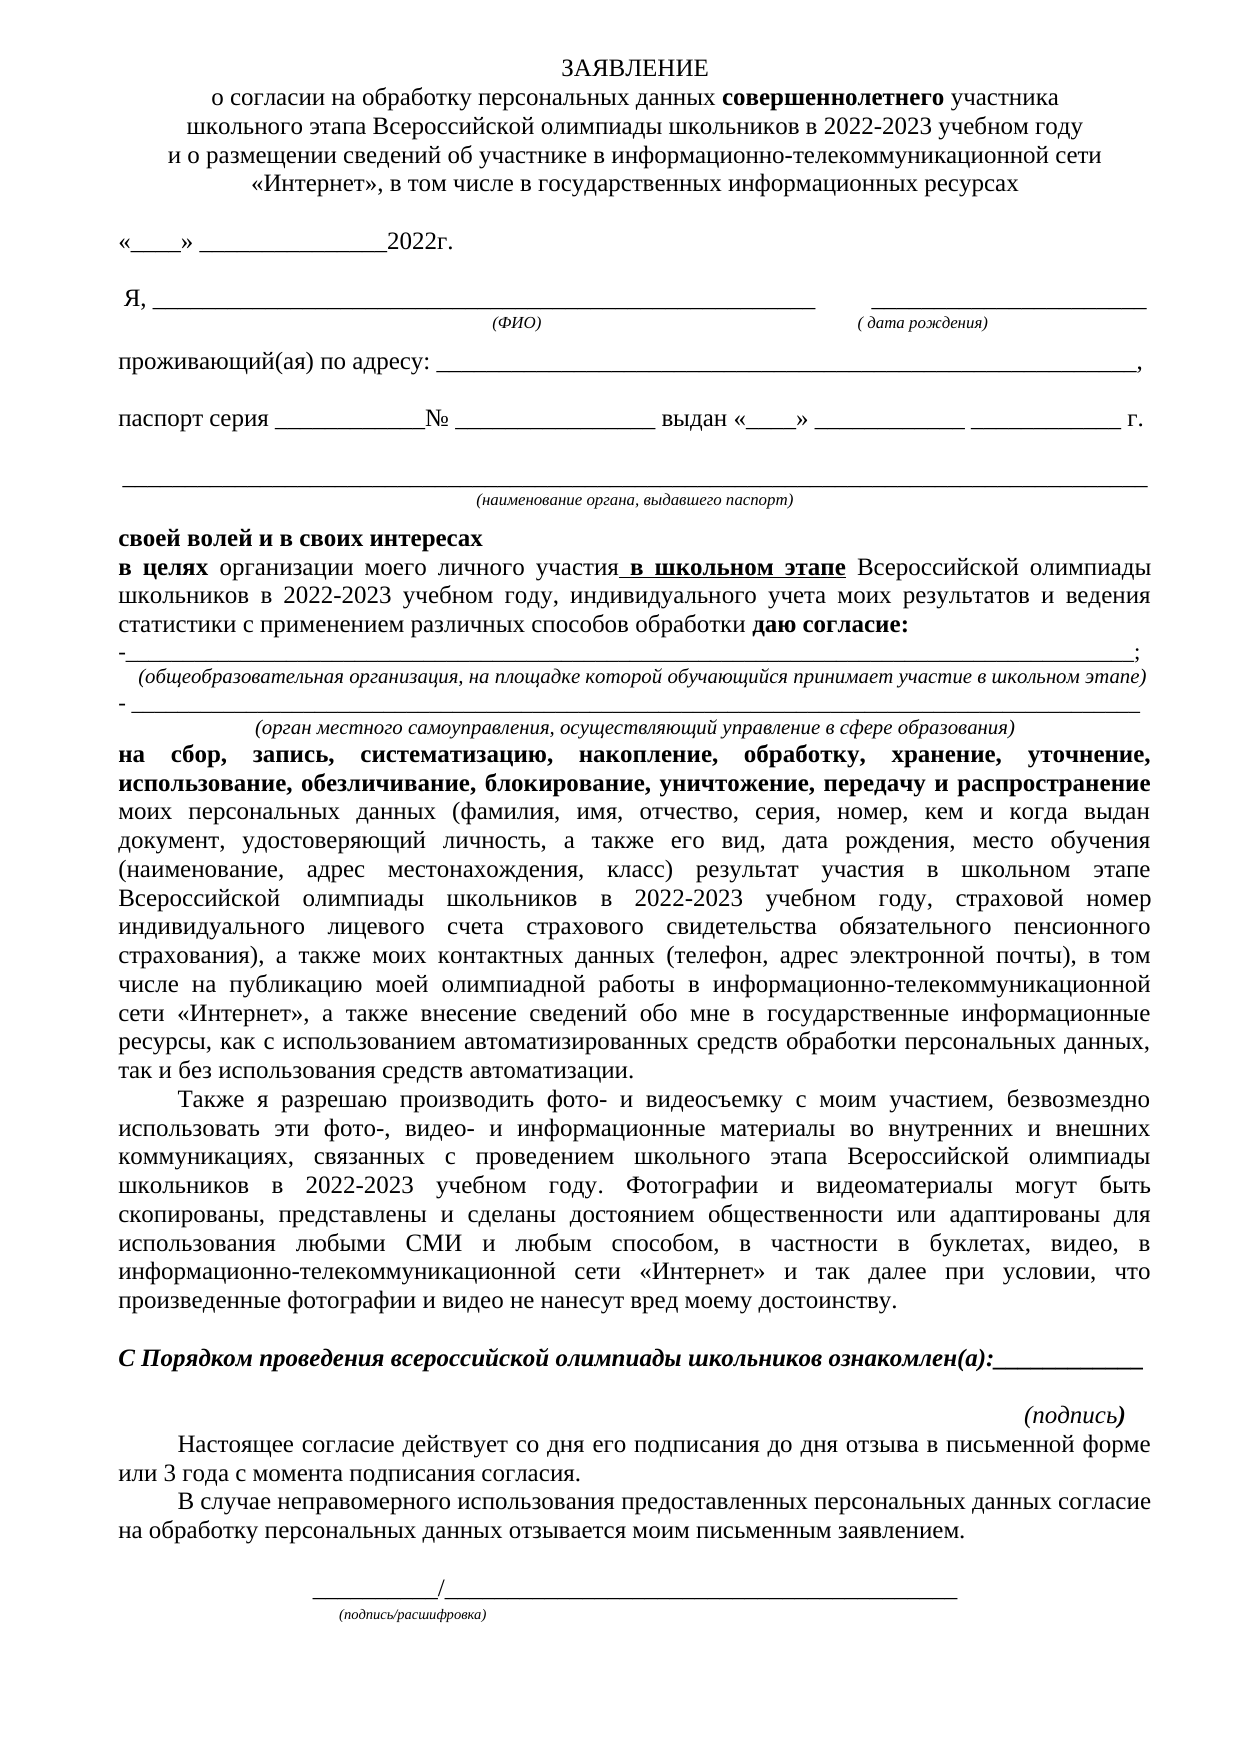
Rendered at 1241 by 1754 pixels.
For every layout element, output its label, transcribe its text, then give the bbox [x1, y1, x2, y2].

text (наименование органа, выдавшего паспорт) [118, 489, 1152, 523]
text школьного этапа Всероссийской олимпиады школьников в 2022-2023 учебном году [118, 111, 1152, 140]
text (ФИО) ( дата рождения) [118, 312, 1152, 346]
text __________/_________________________________________ [118, 1573, 1152, 1601]
text в целях организации моего личного участия в школьном этапе Всероссийской олимпиады школьников в 2022-2023 учебном году, индивидуального учета моих результатов и ведения статистики с применением различных способов обработки даю согласие: [118, 552, 1152, 638]
text В случае неправомерного использования предоставленных персональных данных согласие на обработку персональных данных отзывается моим письменным заявлением. [118, 1486, 1152, 1544]
text паспорт серия ____________№ ________________ выдан «____» ____________ ____________ г. [118, 403, 1152, 432]
text С Порядком проведения всероссийской олимпиады школьников ознакомлен(а):____________ [118, 1343, 1152, 1371]
text Я, _____________________________________________________ ______________________ [118, 283, 1152, 312]
text Также я разрешаю производить фото- и видеосъемку с моим участием, безвозмездно использовать эти фото-, видео- и информационные материалы во внутренних и внешних коммуникациях, связанных с проведением школьного этапа Всероссийской олимпиады школьников в 2022-2023 учебном году. Фотографии и видеоматериалы могут быть скопированы, представлены и сделаны достоянием общественности или адаптированы для использования любыми СМИ и любым способом, в частности в буклетах, видео, в информационно-телекоммуникационной сети «Интернет» и так далее при условии, что произведенные фотографии и видео не нанесут вред моему достоинству. [118, 1084, 1152, 1314]
text и о размещении сведений об участнике в информационно-телекоммуникационной сети «Интернет», в том числе в государственных информационных ресурсах [118, 140, 1152, 197]
text (подпись) [118, 1400, 1152, 1429]
text «____» _______________2022г. [118, 226, 1152, 255]
text -________________________________________________________________________________________; [118, 638, 1152, 664]
text ЗАЯВЛЕНИЕ [118, 53, 1152, 82]
text проживающий(ая) по адресу: ________________________________________________________, [118, 346, 1152, 374]
text (общеобразовательная организация, на площадке которой обучающийся принимает участие в школьном этапе) [118, 664, 1167, 688]
text Настоящее согласие действует со дня его подписания до дня отзыва в письменной форме или 3 года с момента подписания согласия. [118, 1429, 1152, 1486]
text (орган местного самоуправления, осуществляющий управление в сфере образования) [118, 715, 1152, 739]
text о согласии на обработку персональных данных совершеннолетнего участника [118, 82, 1152, 111]
text своей волей и в своих интересах [118, 523, 1152, 552]
text (подпись/расшифровка) [118, 1606, 1152, 1634]
text на сбор, запись, систематизацию, накопление, обработку, хранение, уточнение, использование, обезличивание, блокирование, уничтожение, передачу и распространение моих персональных данных (фамилия, имя, отчество, серия, номер, кем и когда выдан документ, удостоверяющий личность, а также его вид, дата рождения, место обучения (наименование, адрес местонахождения, класс) результат участия в школьном этапе Всероссийской олимпиады школьников в 2022-2023 учебном году, страховой номер индивидуального лицевого счета страхового свидетельства обязательного пенсионного страхования), а также моих контактных данных (телефон, адрес электронной почты), в том числе на публикацию моей олимпиадной работы в информационно-телекоммуникационной сети «Интернет», а также внесение сведений обо мне в государственные информационные ресурсы, как с использованием автоматизированных средств обработки персональных данных, так и без использования средств автоматизации. [118, 739, 1152, 1084]
text __________________________________________________________________________________ [118, 461, 1152, 489]
text - ________________________________________________________________________________________ [118, 688, 1152, 715]
